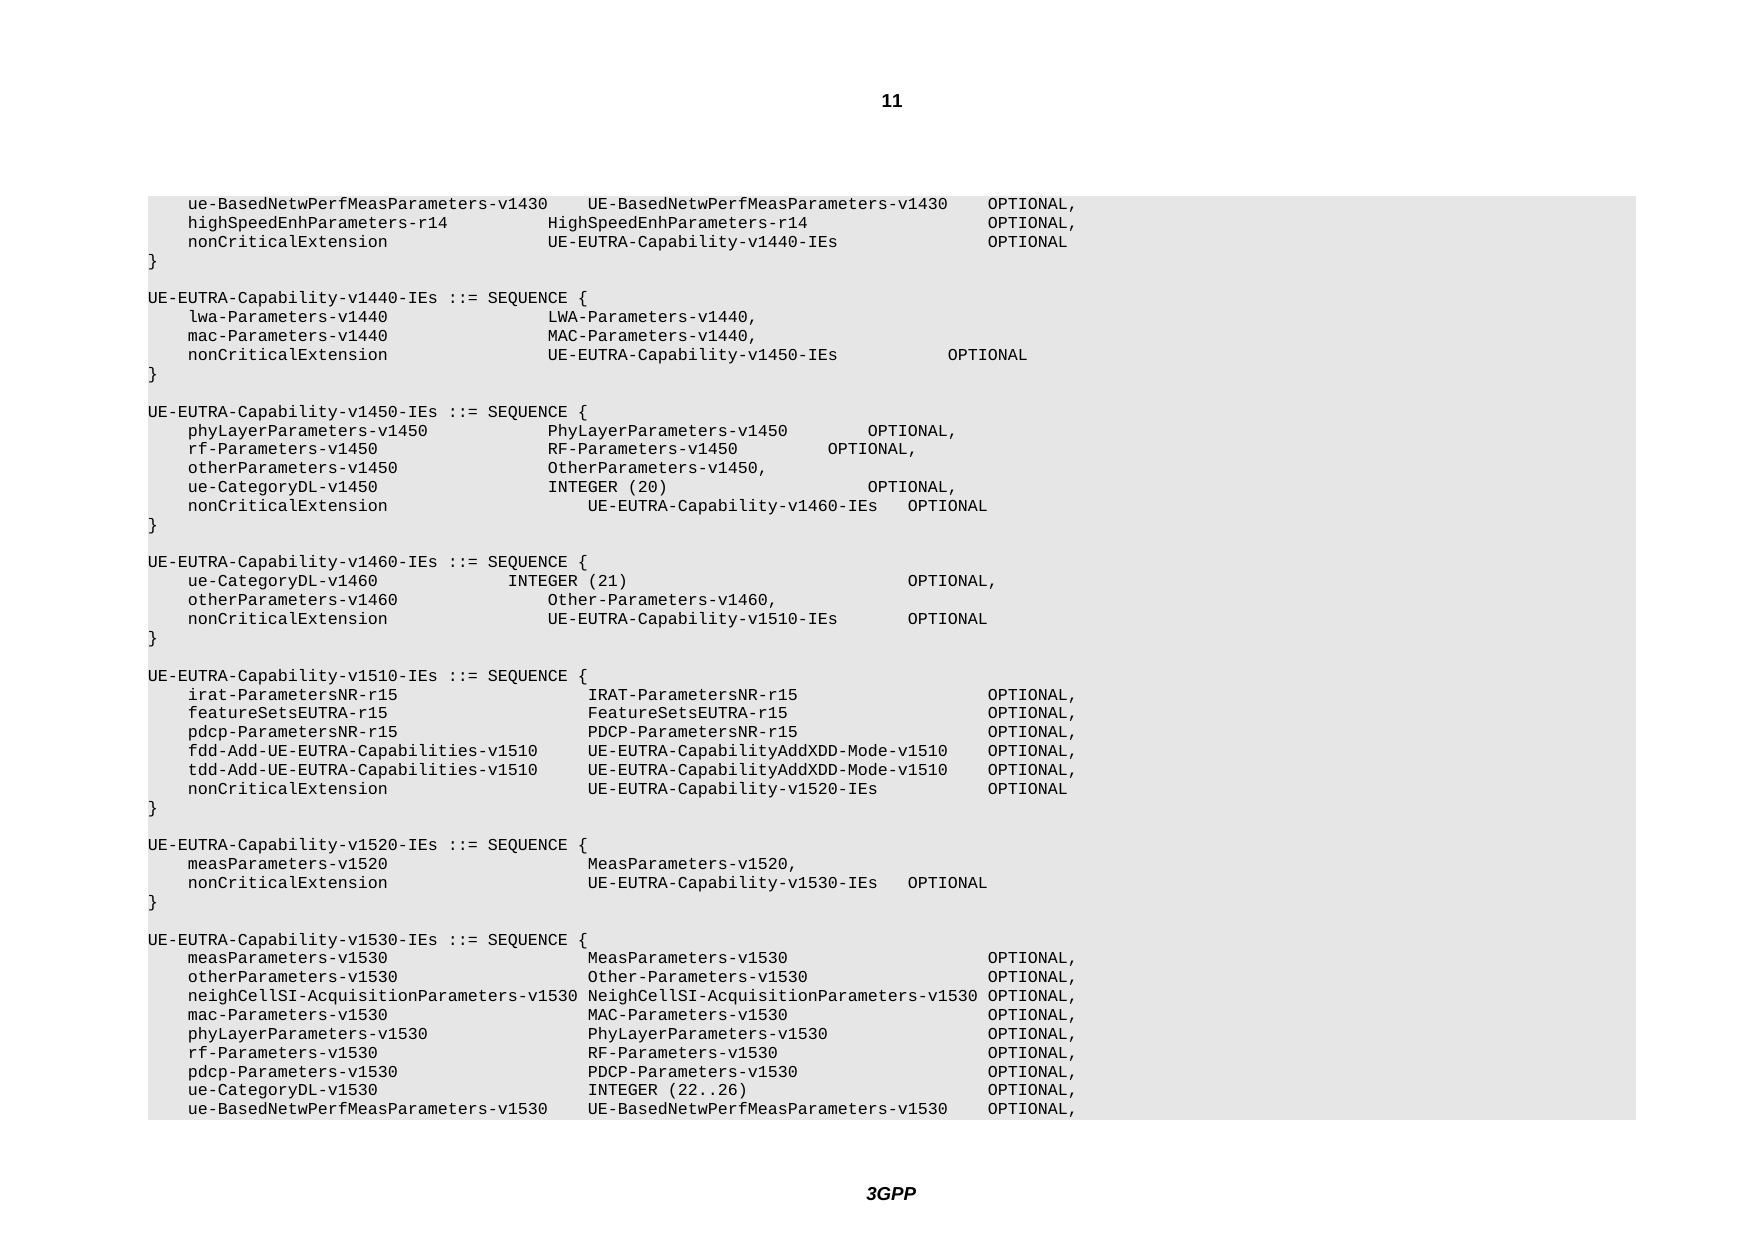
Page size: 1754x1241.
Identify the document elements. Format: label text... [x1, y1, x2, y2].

text } [148, 893, 1636, 912]
text tdd-Add-UE-EUTRA-Capabilities-v1510 UE-EUTRA-CapabilityAddXDD-Mode-v1510 OPTIONAL, [148, 761, 1636, 780]
text mac-Parameters-v1440 MAC-Parameters-v1440, [148, 328, 1636, 347]
text UE-EUTRA-Capability-v1460-IEs ::= SEQUENCE { [148, 554, 1636, 573]
text nonCriticalExtension UE-EUTRA-Capability-v1530-IEs OPTIONAL [148, 874, 1636, 893]
text UE-EUTRA-Capability-v1450-IEs ::= SEQUENCE { [148, 403, 1636, 422]
text measParameters-v1530 MeasParameters-v1530 OPTIONAL, [148, 950, 1636, 969]
text nonCriticalExtension UE-EUTRA-Capability-v1520-IEs OPTIONAL [148, 780, 1636, 799]
text ue-CategoryDL-v1460 INTEGER (21) OPTIONAL, [148, 573, 1636, 592]
text UE-EUTRA-Capability-v1510-IEs ::= SEQUENCE { [148, 667, 1636, 686]
text nonCriticalExtension UE-EUTRA-Capability-v1450-IEs OPTIONAL [148, 347, 1636, 366]
text } [148, 366, 1636, 384]
text ue-CategoryDL-v1450 INTEGER (20) OPTIONAL, [148, 479, 1636, 497]
text fdd-Add-UE-EUTRA-Capabilities-v1510 UE-EUTRA-CapabilityAddXDD-Mode-v1510 OPTIONAL, [148, 743, 1636, 761]
text rf-Parameters-v1530 RF-Parameters-v1530 OPTIONAL, [148, 1044, 1636, 1063]
text lwa-Parameters-v1440 LWA-Parameters-v1440, [148, 309, 1636, 328]
text } [148, 629, 1636, 648]
text } [148, 516, 1636, 535]
text irat-ParametersNR-r15 IRAT-ParametersNR-r15 OPTIONAL, [148, 686, 1636, 705]
text featureSetsEUTRA-r15 FeatureSetsEUTRA-r15 OPTIONAL, [148, 705, 1636, 724]
text nonCriticalExtension UE-EUTRA-Capability-v1510-IEs OPTIONAL [148, 611, 1636, 629]
text ue-BasedNetwPerfMeasParameters-v1430 UE-BasedNetwPerfMeasParameters-v1430 OPTIONAL, [148, 196, 1636, 215]
text mac-Parameters-v1530 MAC-Parameters-v1530 OPTIONAL, [148, 1007, 1636, 1025]
text rf-Parameters-v1450 RF-Parameters-v1450 OPTIONAL, [148, 441, 1636, 460]
text neighCellSI-AcquisitionParameters-v1530 NeighCellSI-AcquisitionParameters-v1530 OPTIONAL, [148, 988, 1636, 1007]
text ue-CategoryDL-v1530 INTEGER (22..26) OPTIONAL, [148, 1082, 1636, 1101]
text nonCriticalExtension UE-EUTRA-Capability-v1460-IEs OPTIONAL [148, 497, 1636, 516]
text otherParameters-v1460 Other-Parameters-v1460, [148, 592, 1636, 611]
text } [148, 799, 1636, 818]
text UE-EUTRA-Capability-v1520-IEs ::= SEQUENCE { [148, 837, 1636, 856]
text otherParameters-v1450 OtherParameters-v1450, [148, 460, 1636, 479]
text phyLayerParameters-v1450 PhyLayerParameters-v1450 OPTIONAL, [148, 422, 1636, 441]
text measParameters-v1520 MeasParameters-v1520, [148, 856, 1636, 874]
text nonCriticalExtension UE-EUTRA-Capability-v1440-IEs OPTIONAL [148, 233, 1636, 252]
text otherParameters-v1530 Other-Parameters-v1530 OPTIONAL, [148, 969, 1636, 988]
text pdcp-ParametersNR-r15 PDCP-ParametersNR-r15 OPTIONAL, [148, 724, 1636, 743]
text UE-EUTRA-Capability-v1440-IEs ::= SEQUENCE { [148, 290, 1636, 309]
text } [148, 252, 1636, 271]
text phyLayerParameters-v1530 PhyLayerParameters-v1530 OPTIONAL, [148, 1025, 1636, 1044]
text ue-BasedNetwPerfMeasParameters-v1530 UE-BasedNetwPerfMeasParameters-v1530 OPTIONAL, [148, 1101, 1636, 1120]
text pdcp-Parameters-v1530 PDCP-Parameters-v1530 OPTIONAL, [148, 1063, 1636, 1082]
text UE-EUTRA-Capability-v1530-IEs ::= SEQUENCE { [148, 931, 1636, 950]
text highSpeedEnhParameters-r14 HighSpeedEnhParameters-r14 OPTIONAL, [148, 215, 1636, 233]
